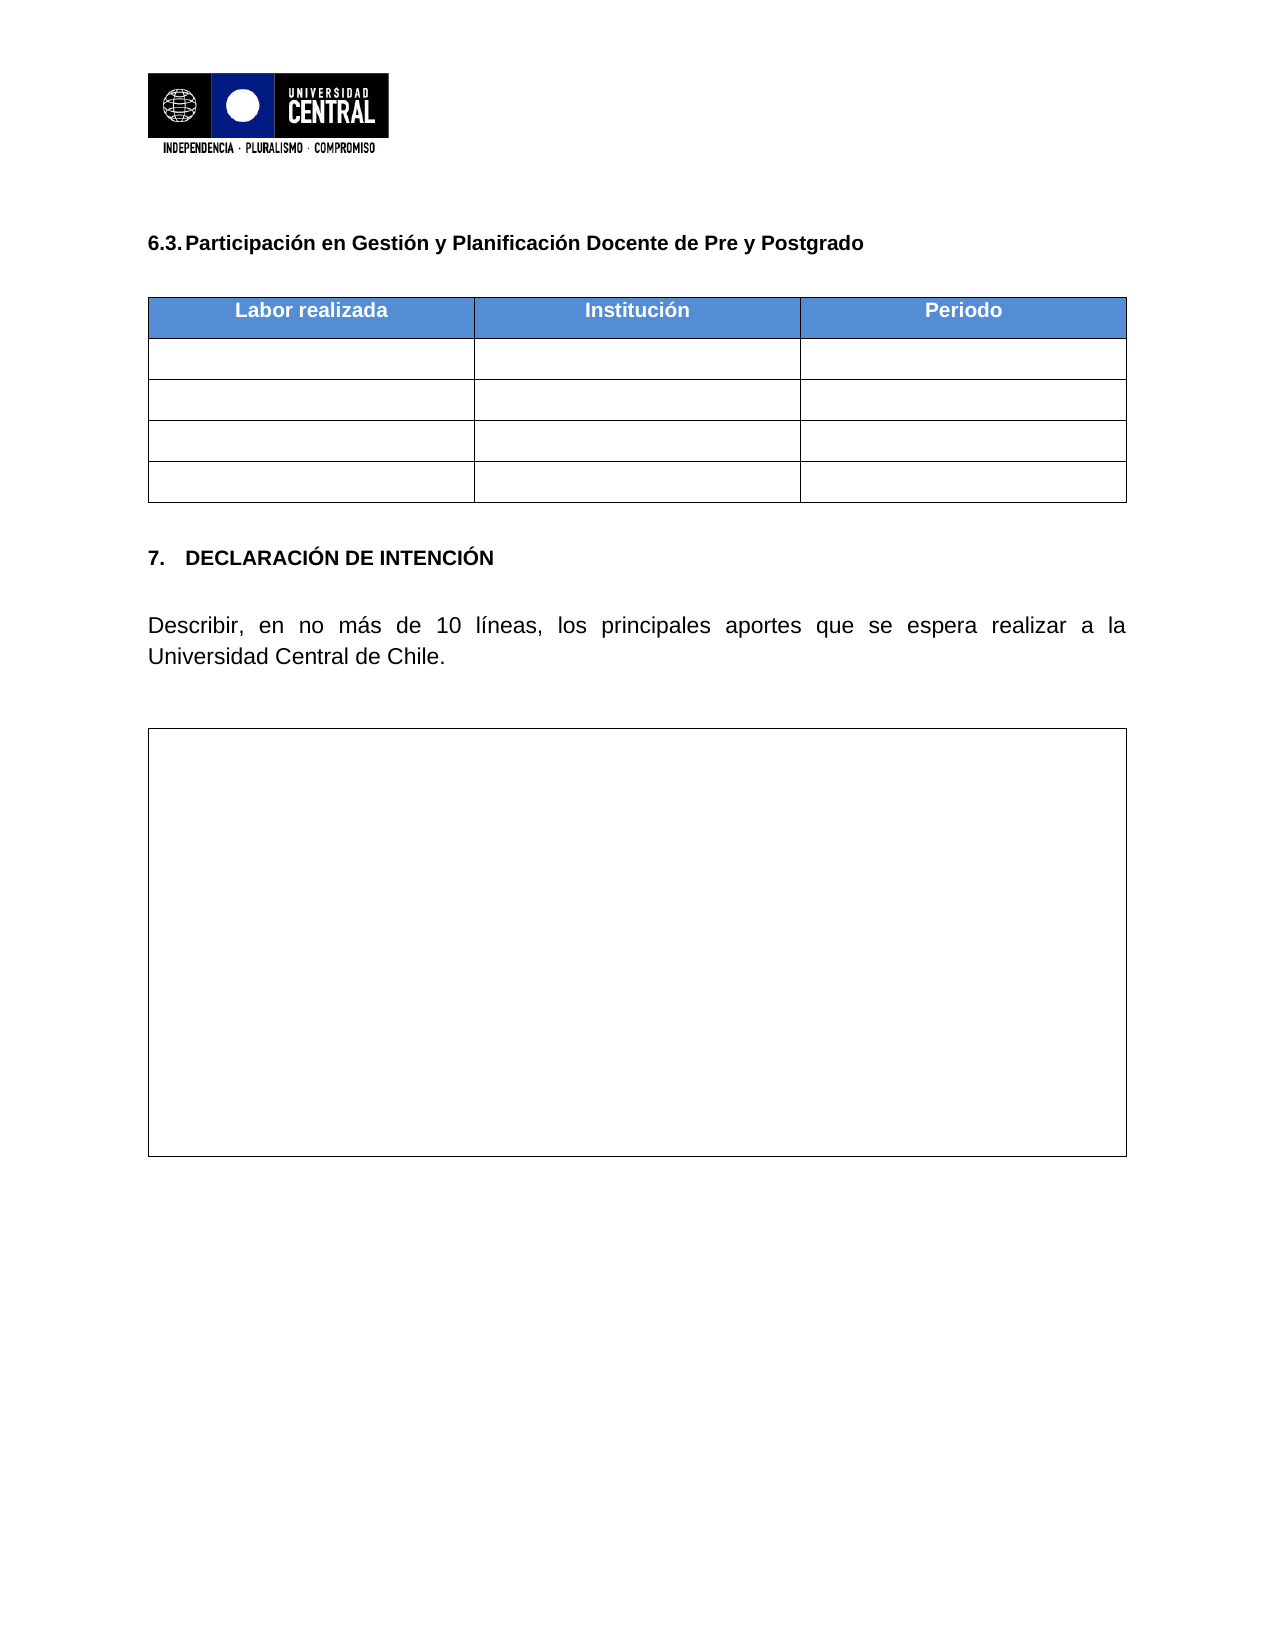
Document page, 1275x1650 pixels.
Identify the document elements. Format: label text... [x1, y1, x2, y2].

table_cell [475, 421, 800, 461]
table_cell [475, 462, 800, 502]
table_header Institución [475, 298, 800, 338]
table_cell [801, 380, 1126, 420]
list Participación en Gestión y Planificación Docente de Pre y Postgrado [148, 230, 1127, 254]
table_header [149, 729, 1126, 1156]
list DECLARACIÓN DE INTENCIÓN [148, 546, 1127, 570]
table_cell [475, 380, 800, 420]
table_cell [149, 421, 474, 461]
table_cell [801, 421, 1126, 461]
table_header Periodo [801, 298, 1126, 338]
table_cell [475, 339, 800, 379]
text Describir, en no más de 10 líneas, los principales aportes que se espera realizar a la Universidad Central de Chile. [148, 639, 1127, 669]
picture [147, 73, 389, 160]
table_cell [149, 339, 474, 379]
table_cell [801, 339, 1126, 379]
table_header Labor realizada [149, 298, 474, 338]
table_cell [801, 462, 1126, 502]
table_cell [149, 462, 474, 502]
table_cell [149, 380, 474, 420]
